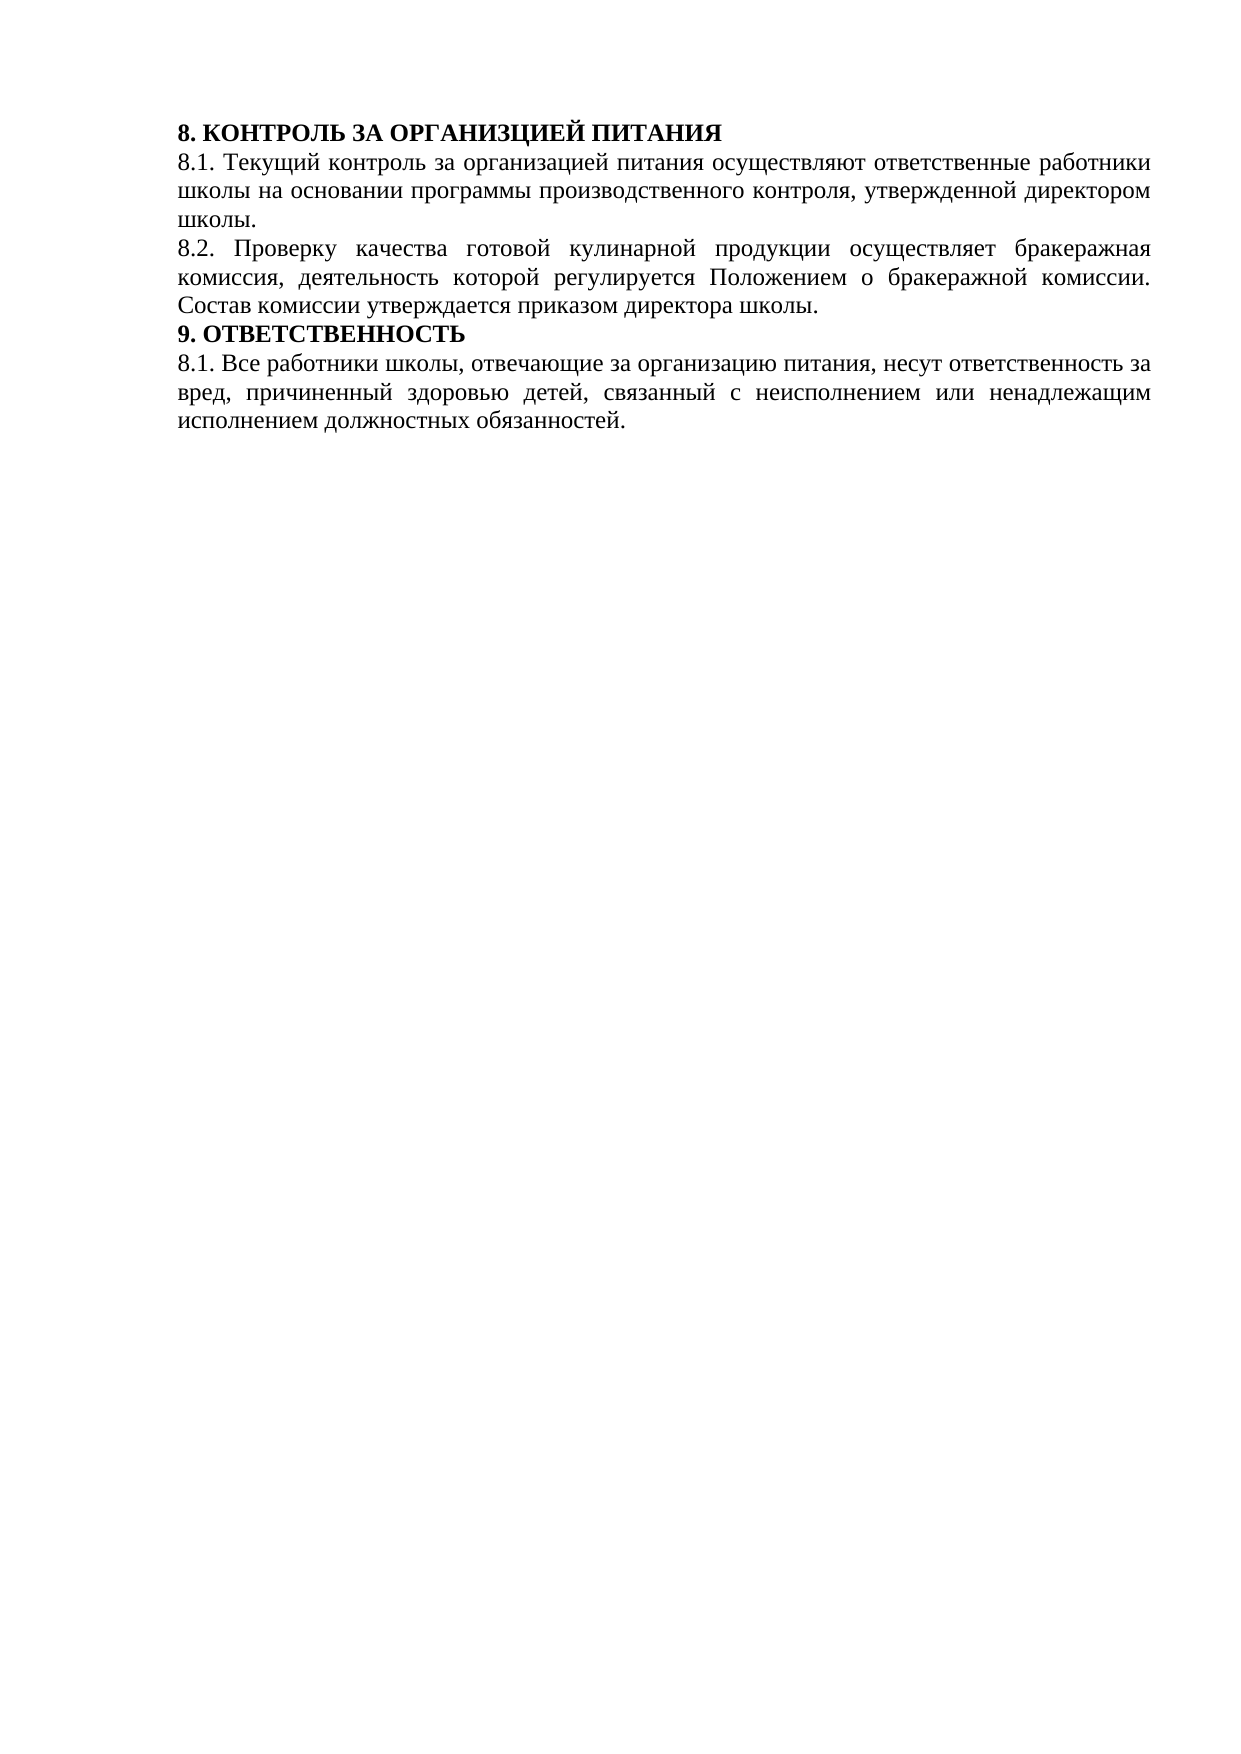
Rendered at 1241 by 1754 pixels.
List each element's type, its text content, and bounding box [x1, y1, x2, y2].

text 9. ОТВЕТСТВЕННОСТЬ [177, 319, 1152, 348]
text 8.2. Проверку качества готовой кулинарной продукции осуществляет бракеражная комиссия, деятельность которой регулируется Положением о бракеражной комиссии. Состав комиссии утверждается приказом директора школы. [177, 233, 1152, 319]
text 8.1. Все работники школы, отвечающие за организацию питания, несут ответственность за вред, причиненный здоровью детей, связанный с неисполнением или ненадлежащим исполнением должностных обязанностей. [177, 348, 1152, 434]
text 8.1. Текущий контроль за организацией питания осуществляют ответственные работники школы на основании программы производственного контроля, утвержденной директором школы. [177, 147, 1152, 233]
text 8. КОНТРОЛЬ ЗА ОРГАНИЗЦИЕЙ ПИТАНИЯ [177, 118, 1152, 147]
